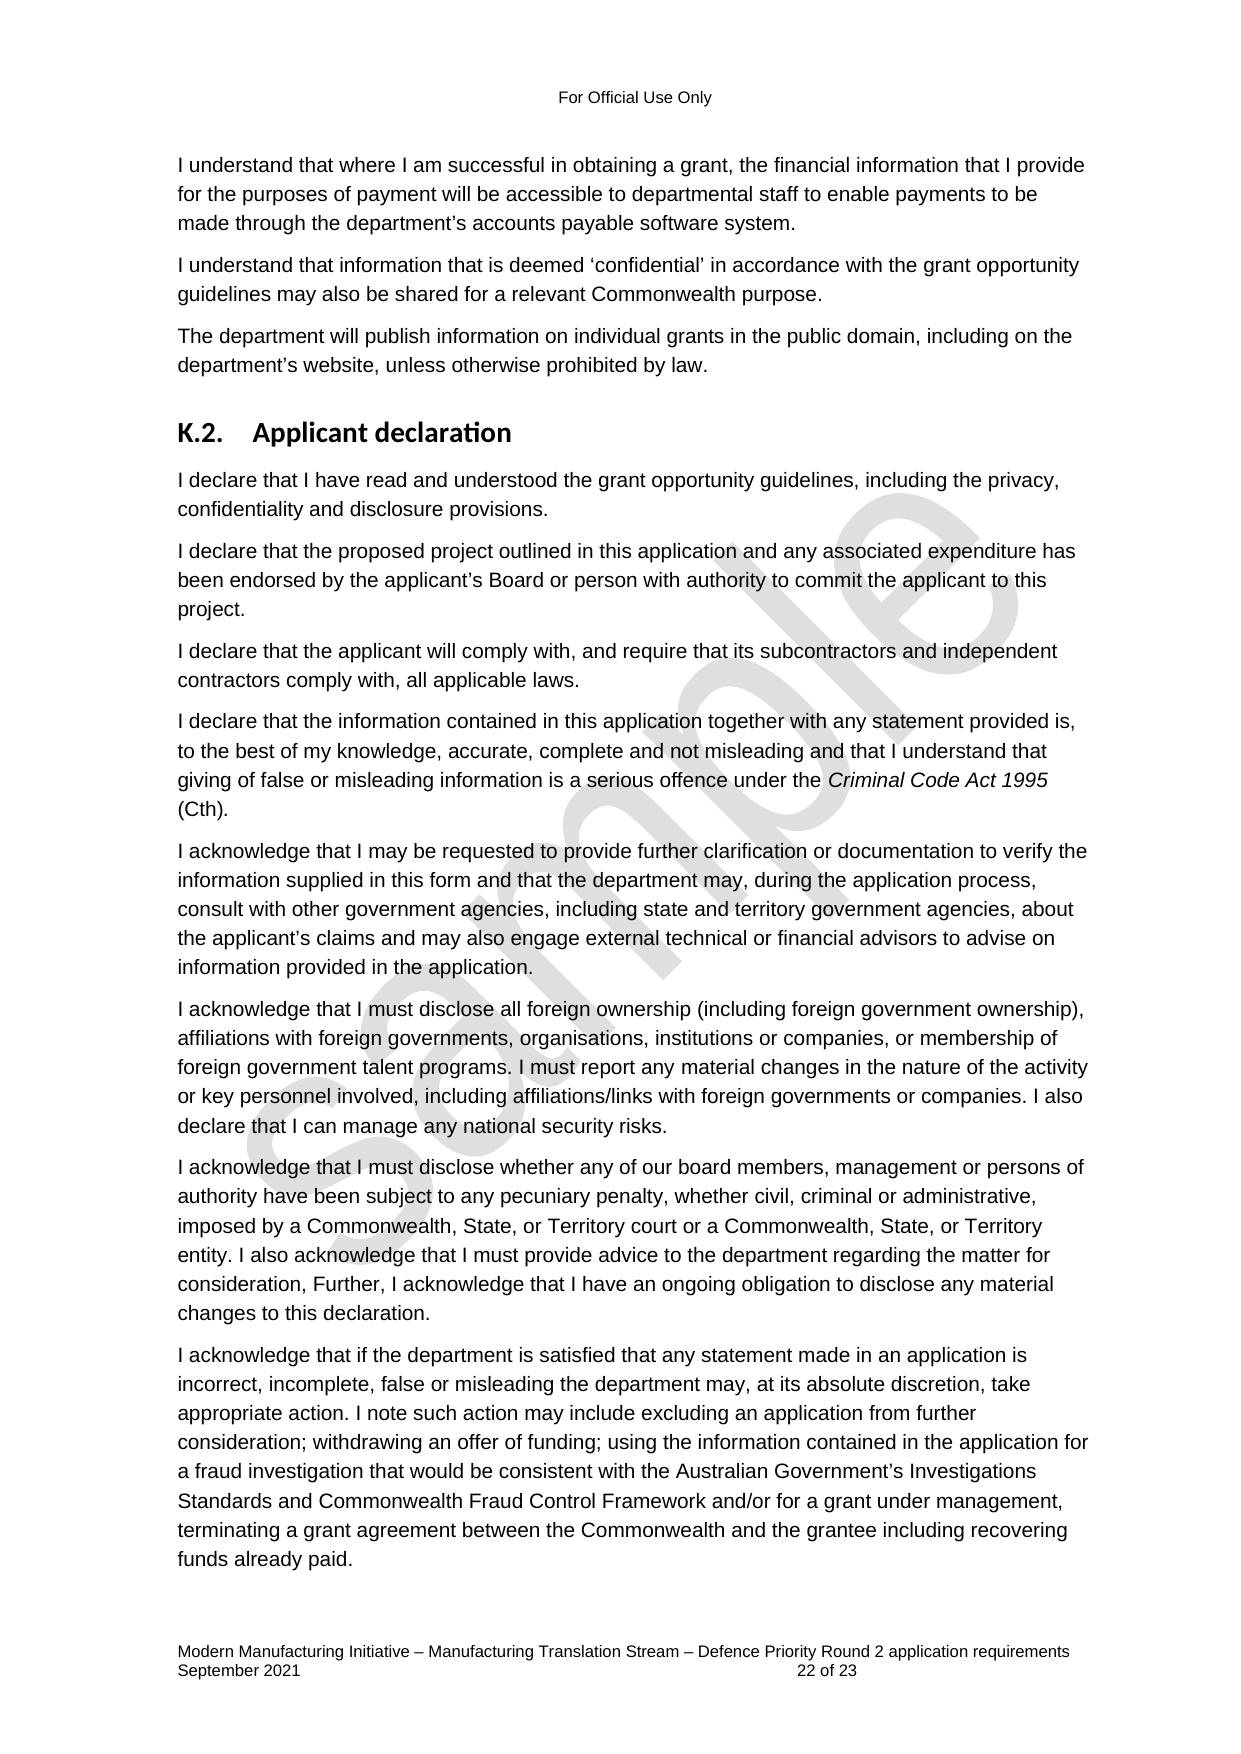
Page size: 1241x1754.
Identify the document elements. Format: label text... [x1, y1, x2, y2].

list I understand that where I am successful in obtaining a grant, the financial information that I provide for the purposes of payment will be accessible to departmental staff to enable payments to be made through the department’s accounts payable software system. [177, 148, 1092, 235]
list I understand that information that is deemed ‘confidential’ in accordance with the grant opportunity guidelines may also be shared for a relevant Commonwealth purpose. [177, 248, 1092, 306]
text I declare that the proposed project outlined in this application and any associated expenditure has been endorsed by the applicant’s Board or person with authority to commit the applicant to this project. [177, 533, 1092, 621]
text I acknowledge that I must disclose whether any of our board members, management or persons of authority have been subject to any pecuniary penalty, whether civil, criminal or administrative, imposed by a Commonwealth, State, or Territory court or a Commonwealth, State, or Territory entity. I also acknowledge that I must provide advice to the department regarding the matter for consideration, Further, I acknowledge that I have an ongoing obligation to disclose any material changes to this declaration. [177, 1150, 1092, 1325]
text I acknowledge that I may be requested to provide further clarification or documentation to verify the information supplied in this form and that the department may, during the application process, consult with other government agencies, including state and territory government agencies, about the applicant’s claims and may also engage external technical or financial advisors to advise on information provided in the application. [177, 833, 1092, 979]
text I declare that the information contained in this application together with any statement provided is, to the best of my knowledge, accurate, complete and not misleading and that I understand that giving of false or misleading information is a serious offence under the Criminal Code Act 1995 (Cth). [177, 704, 1092, 821]
text I acknowledge that if the department is satisfied that any statement made in an application is incorrect, incomplete, false or misleading the department may, at its absolute discretion, take appropriate action. I note such action may include excluding an application from further consideration; withdrawing an offer of funding; using the information contained in the application for a fraud investigation that would be consistent with the Australian Government’s Investigations Standards and Commonwealth Fraud Control Framework and/or for a grant under management, terminating a grant agreement between the Commonwealth and the grantee including recovering funds already paid. [177, 1337, 1092, 1571]
text The department will publish information on individual grants in the public domain, including on the department’s website, unless otherwise prohibited by law. [177, 318, 1092, 377]
text I acknowledge that I must disclose all foreign ownership (including foreign government ownership), affiliations with foreign governments, organisations, institutions or companies, or membership of foreign government talent programs. I must report any material changes in the nature of the activity or key personnel involved, including affiliations/links with foreign governments or companies. I also declare that I can manage any national security risks. [177, 992, 1092, 1137]
text I declare that I have read and understood the grant opportunity guidelines, including the privacy, confidentiality and disclosure provisions. [177, 462, 1092, 521]
subtitle Applicant declaration [177, 414, 1092, 450]
text I declare that the applicant will comply with, and require that its subcontractors and independent contractors comply with, all applicable laws. [177, 633, 1092, 692]
